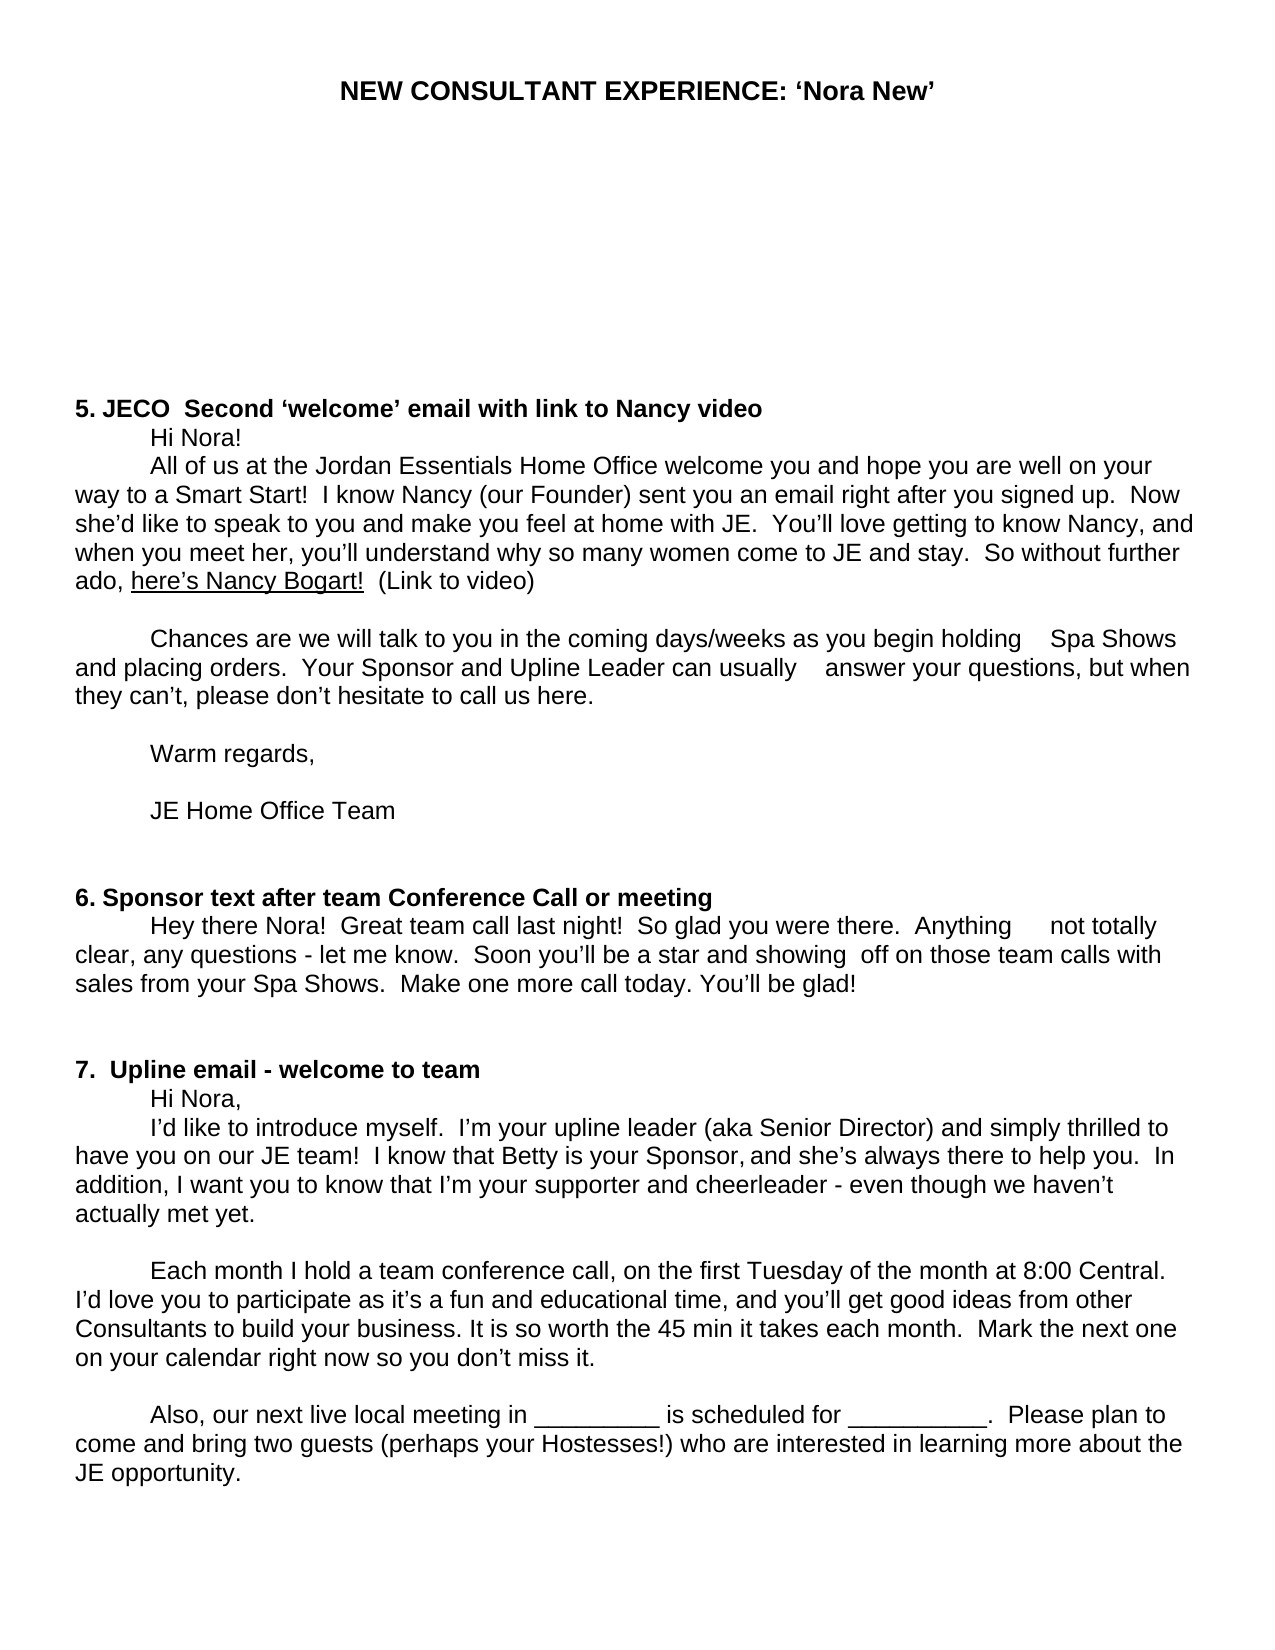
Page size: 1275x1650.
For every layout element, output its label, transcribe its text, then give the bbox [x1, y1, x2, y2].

list Sponsor text after team Conference Call or meeting [75, 882, 1200, 911]
text Each month I hold a team conference call, on the first Tuesday of the month at 8:00 Central. I’d love you to participate as it’s a fun and educational time, and you’ll get good ideas from other Consultants to build your business. It is so worth the 45 min it takes each month. Mark the next one on your calendar right now so you don’t miss it. [75, 1256, 1200, 1371]
text Chances are we will talk to you in the coming days/weeks as you begin holding Spa Shows and placing orders. Your Sponsor and Upline Leader can usually answer your questions, but when they can’t, please don’t hesitate to call us here. [75, 624, 1200, 710]
text I’d like to introduce myself. I’m your upline leader (aka Senior Director) and simply thrilled to have you on our JE team! I know that Betty is your Sponsor, and she’s always there to help you. In addition, I want you to know that I’m your supporter and cheerleader - even though we haven’t actually met yet. [75, 1112, 1200, 1227]
text JE Home Office Team [75, 796, 1200, 825]
text Hi Nora, [75, 1084, 1200, 1112]
text Hi Nora! [75, 422, 1200, 451]
text All of us at the Jordan Essentials Home Office welcome you and hope you are well on your way to a Smart Start! I know Nancy (our Founder) sent you an email right after you signed up. Now she’d like to speak to you and make you feel at home with JE. You’ll love getting to know Nancy, and when you meet her, you’ll understand why so many women come to JE and stay. So without further ado, here’s Nancy Bogart! (Link to video) [75, 451, 1200, 595]
text Also, our next live local meeting in _________ is scheduled for __________. Please plan to come and bring two guests (perhaps your Hostesses!) who are interested in learning more about the JE opportunity. [75, 1400, 1200, 1486]
text Hey there Nora! Great team call last night! So glad you were there. Anything not totally clear, any questions - let me know. Soon you’ll be a star and showing off on those team calls with sales from your Spa Shows. Make one more call today. You’ll be glad! [75, 911, 1200, 997]
text Warm regards, [75, 739, 1200, 767]
text 7. Upline email - welcome to team [75, 1055, 1200, 1084]
list JECO Second ‘welcome’ email with link to Nancy video [75, 394, 1200, 422]
